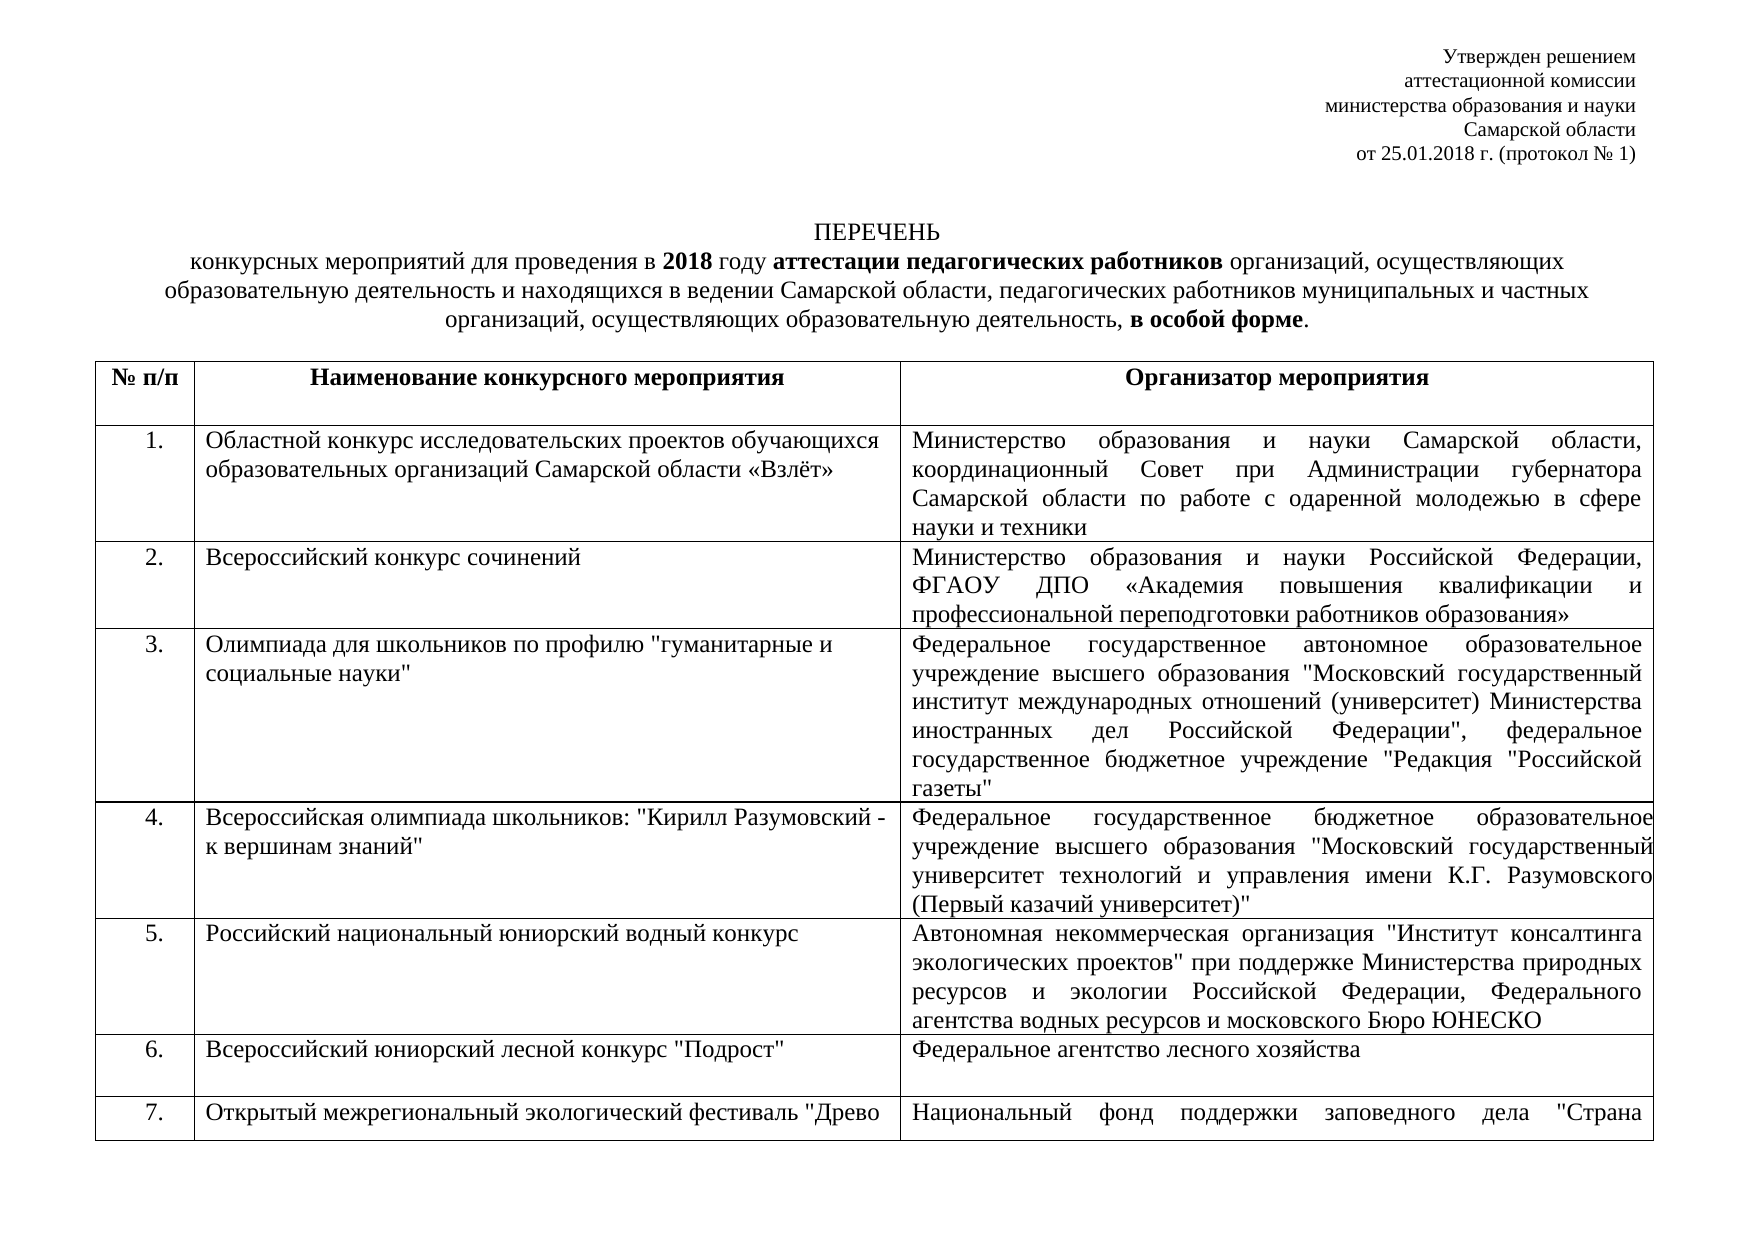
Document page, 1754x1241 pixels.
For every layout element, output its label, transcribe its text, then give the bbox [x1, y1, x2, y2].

text от 25.01.2018 г. (протокол № 1) [118, 141, 1636, 165]
table_cell [96, 803, 194, 917]
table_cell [195, 1097, 900, 1139]
table_cell Всероссийский конкурс сочинений [195, 542, 900, 628]
text Утвержден решением [118, 44, 1636, 68]
table_cell Областной конкурс исследовательских проектов обучающихся образовательных организаций Самарской области «Взлёт» [195, 426, 900, 541]
text министерства образования и науки [118, 92, 1636, 117]
table_cell [96, 542, 194, 628]
table_cell Федеральное государственное автономное образовательное учреждение высшего образования "Московский государственный институт международных отношений (университет) Министерства иностранных дел Российской Федерации", федеральное государственное бюджетное учреждение "Редакция "Российской газеты" [901, 629, 1653, 801]
table_cell Всероссийский юниорский лесной конкурс "Подрост" [195, 1035, 900, 1096]
table_cell [96, 1035, 194, 1096]
text конкурсных мероприятий для проведения в 2018 году аттестации педагогических работников организаций, осуществляющих образовательную деятельность и находящихся в ведении Самарской области, педагогических работников муниципальных и частных организаций, осуществляющих образовательную деятельность, в особой форме. [118, 246, 1636, 332]
table_cell [96, 426, 194, 541]
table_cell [901, 1097, 1653, 1139]
text ПЕРЕЧЕНЬ [118, 217, 1636, 246]
table_cell [96, 1097, 194, 1139]
table_header № п/п [96, 362, 194, 424]
table_cell Министерство образования и науки Российской Федерации, ФГАОУ ДПО «Академия повышения квалификации и профессиональной переподготовки работников образования» [901, 542, 1653, 628]
text аттестационной комиссии [118, 68, 1636, 92]
table_cell Всероссийская олимпиада школьников: "Кирилл Разумовский - к вершинам знаний" [195, 803, 900, 917]
table_cell [96, 629, 194, 801]
table_cell Федеральное государственное бюджетное образовательное учреждение высшего образования "Московский государственный университет технологий и управления имени К.Г. Разумовского (Первый казачий университет)" [901, 803, 1653, 917]
table_cell Российский национальный юниорский водный конкурс [195, 919, 900, 1033]
table_cell Автономная некоммерческая организация "Институт консалтинга экологических проектов" при поддержке Министерства природных ресурсов и экологии Российской Федерации, Федерального агентства водных ресурсов и московского Бюро ЮНЕСКО [901, 919, 1653, 1033]
table_cell [96, 919, 194, 1033]
table_header Организатор мероприятия [901, 362, 1653, 424]
text Самарской области [118, 117, 1636, 141]
table_header Наименование конкурсного мероприятия [195, 362, 900, 424]
table_cell Олимпиада для школьников по профилю "гуманитарные и социальные науки" [195, 629, 900, 801]
table_cell Федеральное агентство лесного хозяйства [901, 1035, 1653, 1096]
table_cell Министерство образования и науки Самарской области, координационный Совет при Администрации губернатора Самарской области по работе с одаренной молодежью в сфере науки и техники [901, 426, 1653, 541]
